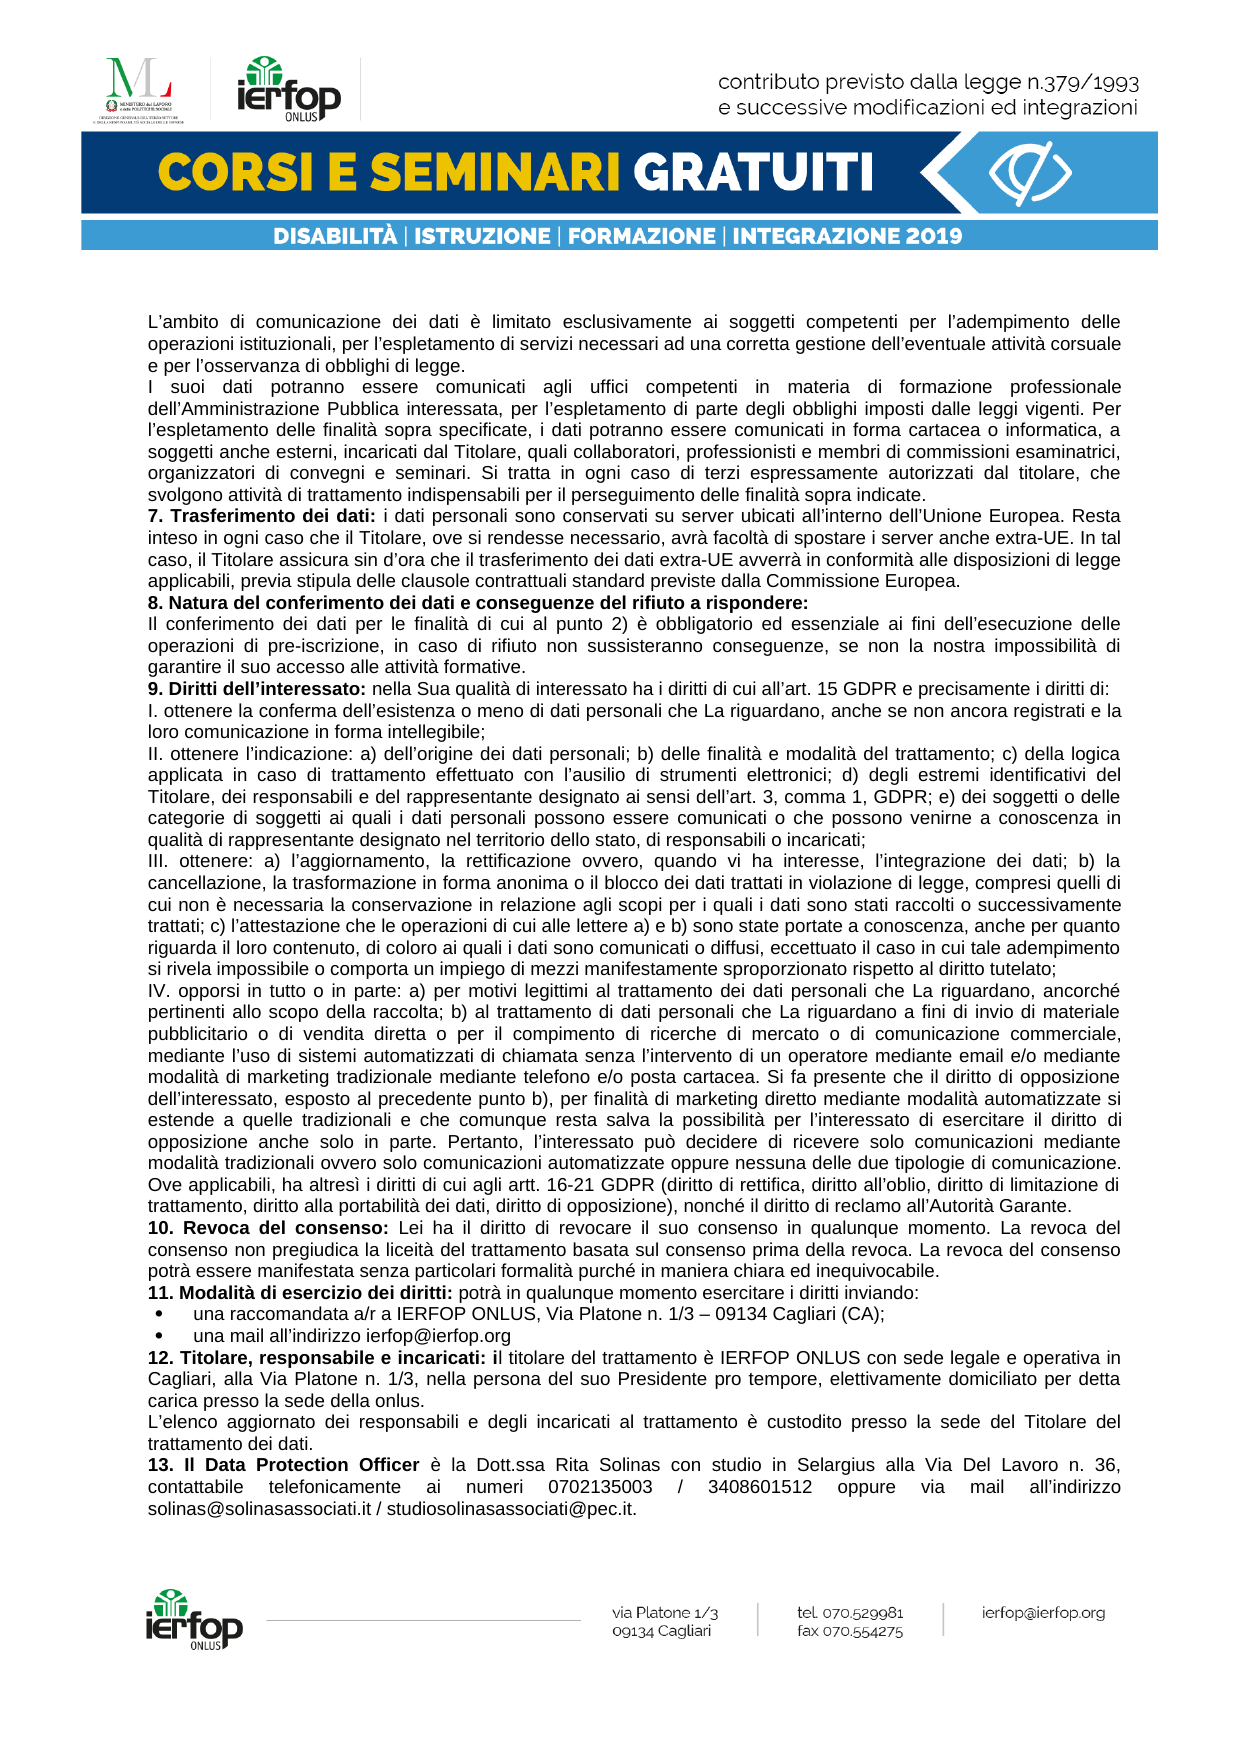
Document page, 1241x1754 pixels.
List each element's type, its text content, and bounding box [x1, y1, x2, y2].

picture [118, 1568, 1123, 1671]
list una mail all’indirizzo ierfop@ierfop.org [156, 1325, 1122, 1346]
text I suoi dati potranno essere comunicati agli uffici competenti in materia di formazione professionale dell’Amministrazione Pubblica interessata, per l’espletamento di parte degli obblighi imposti dalle leggi vigenti. Per l’espletamento delle finalità sopra specificate, i dati potranno essere comunicati in forma cartacea o informatica, a soggetti anche esterni, incaricati dal Titolare, quali collaboratori, professionisti e membri di commissioni esaminatrici, organizzatori di convegni e seminari. Si tratta in ogni caso di terzi espressamente autorizzati dal titolare, che svolgono attività di trattamento indispensabili per il perseguimento delle finalità sopra indicate. [148, 376, 1122, 505]
picture [81, 48, 1158, 251]
text 8. Natura del conferimento dei dati e conseguenze del rifiuto a rispondere: [148, 592, 1122, 613]
text I. ottenere la conferma dell’esistenza o meno di dati personali che La riguardano, anche se non ancora registrati e la loro comunicazione in forma intellegibile; [148, 699, 1122, 742]
text L’ambito di comunicazione dei dati è limitato esclusivamente ai soggetti competenti per l’adempimento delle operazioni istituzionali, per l’espletamento di servizi necessari ad una corretta gestione dell’eventuale attività corsuale e per l’osservanza di obblighi di legge. [148, 311, 1122, 376]
text IV. opporsi in tutto o in parte: a) per motivi legittimi al trattamento dei dati personali che La riguardano, ancorché pertinenti allo scopo della raccolta; b) al trattamento di dati personali che La riguardano a fini di invio di materiale pubblicitario o di vendita diretta o per il compimento di ricerche di mercato o di comunicazione commerciale, mediante l’uso di sistemi automatizzati di chiamata senza l’intervento di un operatore mediante email e/o mediante modalità di marketing tradizionale mediante telefono e/o posta cartacea. Si fa presente che il diritto di opposizione dell’interessato, esposto al precedente punto b), per finalità di marketing diretto mediante modalità automatizzate si estende a quelle tradizionali e che comunque resta salva la possibilità per l’interessato di esercitare il diritto di opposizione anche solo in parte. Pertanto, l’interessato può decidere di ricevere solo comunicazioni mediante modalità tradizionali ovvero solo comunicazioni automatizzate oppure nessuna delle due tipologie di comunicazione. Ove applicabili, ha altresì i diritti di cui agli artt. 16-21 GDPR (diritto di rettifica, diritto all’oblio, diritto di limitazione di trattamento, diritto alla portabilità dei dati, diritto di opposizione), nonché il diritto di reclamo all’Autorità Garante. [148, 980, 1122, 1217]
text II. ottenere l’indicazione: a) dell’origine dei dati personali; b) delle finalità e modalità del trattamento; c) della logica applicata in caso di trattamento effettuato con l’ausilio di strumenti elettronici; d) degli estremi identificativi del Titolare, dei responsabili e del rappresentante designato ai sensi dell’art. 3, comma 1, GDPR; e) dei soggetti o delle categorie di soggetti ai quali i dati personali possono essere comunicati o che possono venirne a conoscenza in qualità di rappresentante designato nel territorio dello stato, di responsabili o incaricati; [148, 742, 1122, 850]
text III. ottenere: a) l’aggiornamento, la rettificazione ovvero, quando vi ha interesse, l’integrazione dei dati; b) la cancellazione, la trasformazione in forma anonima o il blocco dei dati trattati in violazione di legge, compresi quelli di cui non è necessaria la conservazione in relazione agli scopi per i quali i dati sono stati raccolti o successivamente trattati; c) l’attestazione che le operazioni di cui alle lettere a) e b) sono state portate a conoscenza, anche per quanto riguarda il loro contenuto, di coloro ai quali i dati sono comunicati o diffusi, eccettuato il caso in cui tale adempimento si rivela impossibile o comporta un impiego di mezzi manifestamente sproporzionato rispetto al diritto tutelato; [148, 850, 1122, 980]
text Il conferimento dei dati per le finalità di cui al punto 2) è obbligatorio ed essenziale ai fini dell’esecuzione delle operazioni di pre-iscrizione, in caso di rifiuto non sussisteranno conseguenze, se non la nostra impossibilità di garantire il suo accesso alle attività formative. [148, 613, 1122, 678]
list una raccomandata a/r a IERFOP ONLUS, Via Platone n. 1/3 – 09134 Cagliari (CA); [156, 1303, 1122, 1325]
text 12. Titolare, responsabile e incaricati: il titolare del trattamento è IERFOP ONLUS con sede legale e operativa in Cagliari, alla Via Platone n. 1/3, nella persona del suo Presidente pro tempore, elettivamente domiciliato per detta carica presso la sede della onlus. [148, 1346, 1122, 1411]
text 9. Diritti dell’interessato: nella Sua qualità di interessato ha i diritti di cui all’art. 15 GDPR e precisamente i diritti di: [148, 678, 1122, 699]
text 11. Modalità di esercizio dei diritti: potrà in qualunque momento esercitare i diritti inviando: [148, 1282, 1122, 1303]
text L’elenco aggiornato dei responsabili e degli incaricati al trattamento è custodito presso la sede del Titolare del trattamento dei dati. [148, 1411, 1122, 1454]
text 13. Il Data Protection Officer è la Dott.ssa Rita Solinas con studio in Selargius alla Via Del Lavoro n. 36, contattabile telefonicamente ai numeri 0702135003 / 3408601512 oppure via mail all’indirizzo solinas@solinasassociati.it / studiosolinasassociati@pec.it. [148, 1454, 1122, 1519]
text 10. Revoca del consenso: Lei ha il diritto di revocare il suo consenso in qualunque momento. La revoca del consenso non pregiudica la liceità del trattamento basata sul consenso prima della revoca. La revoca del consenso potrà essere manifestata senza particolari formalità purché in maniera chiara ed inequivocabile. [148, 1217, 1122, 1282]
text 7. Trasferimento dei dati: i dati personali sono conservati su server ubicati all’interno dell’Unione Europea. Resta inteso in ogni caso che il Titolare, ove si rendesse necessario, avrà facoltà di spostare i server anche extra-UE. In tal caso, il Titolare assicura sin d’ora che il trasferimento dei dati extra-UE avverrà in conformità alle disposizioni di legge applicabili, previa stipula delle clausole contrattuali standard previste dalla Commissione Europea. [148, 505, 1122, 592]
